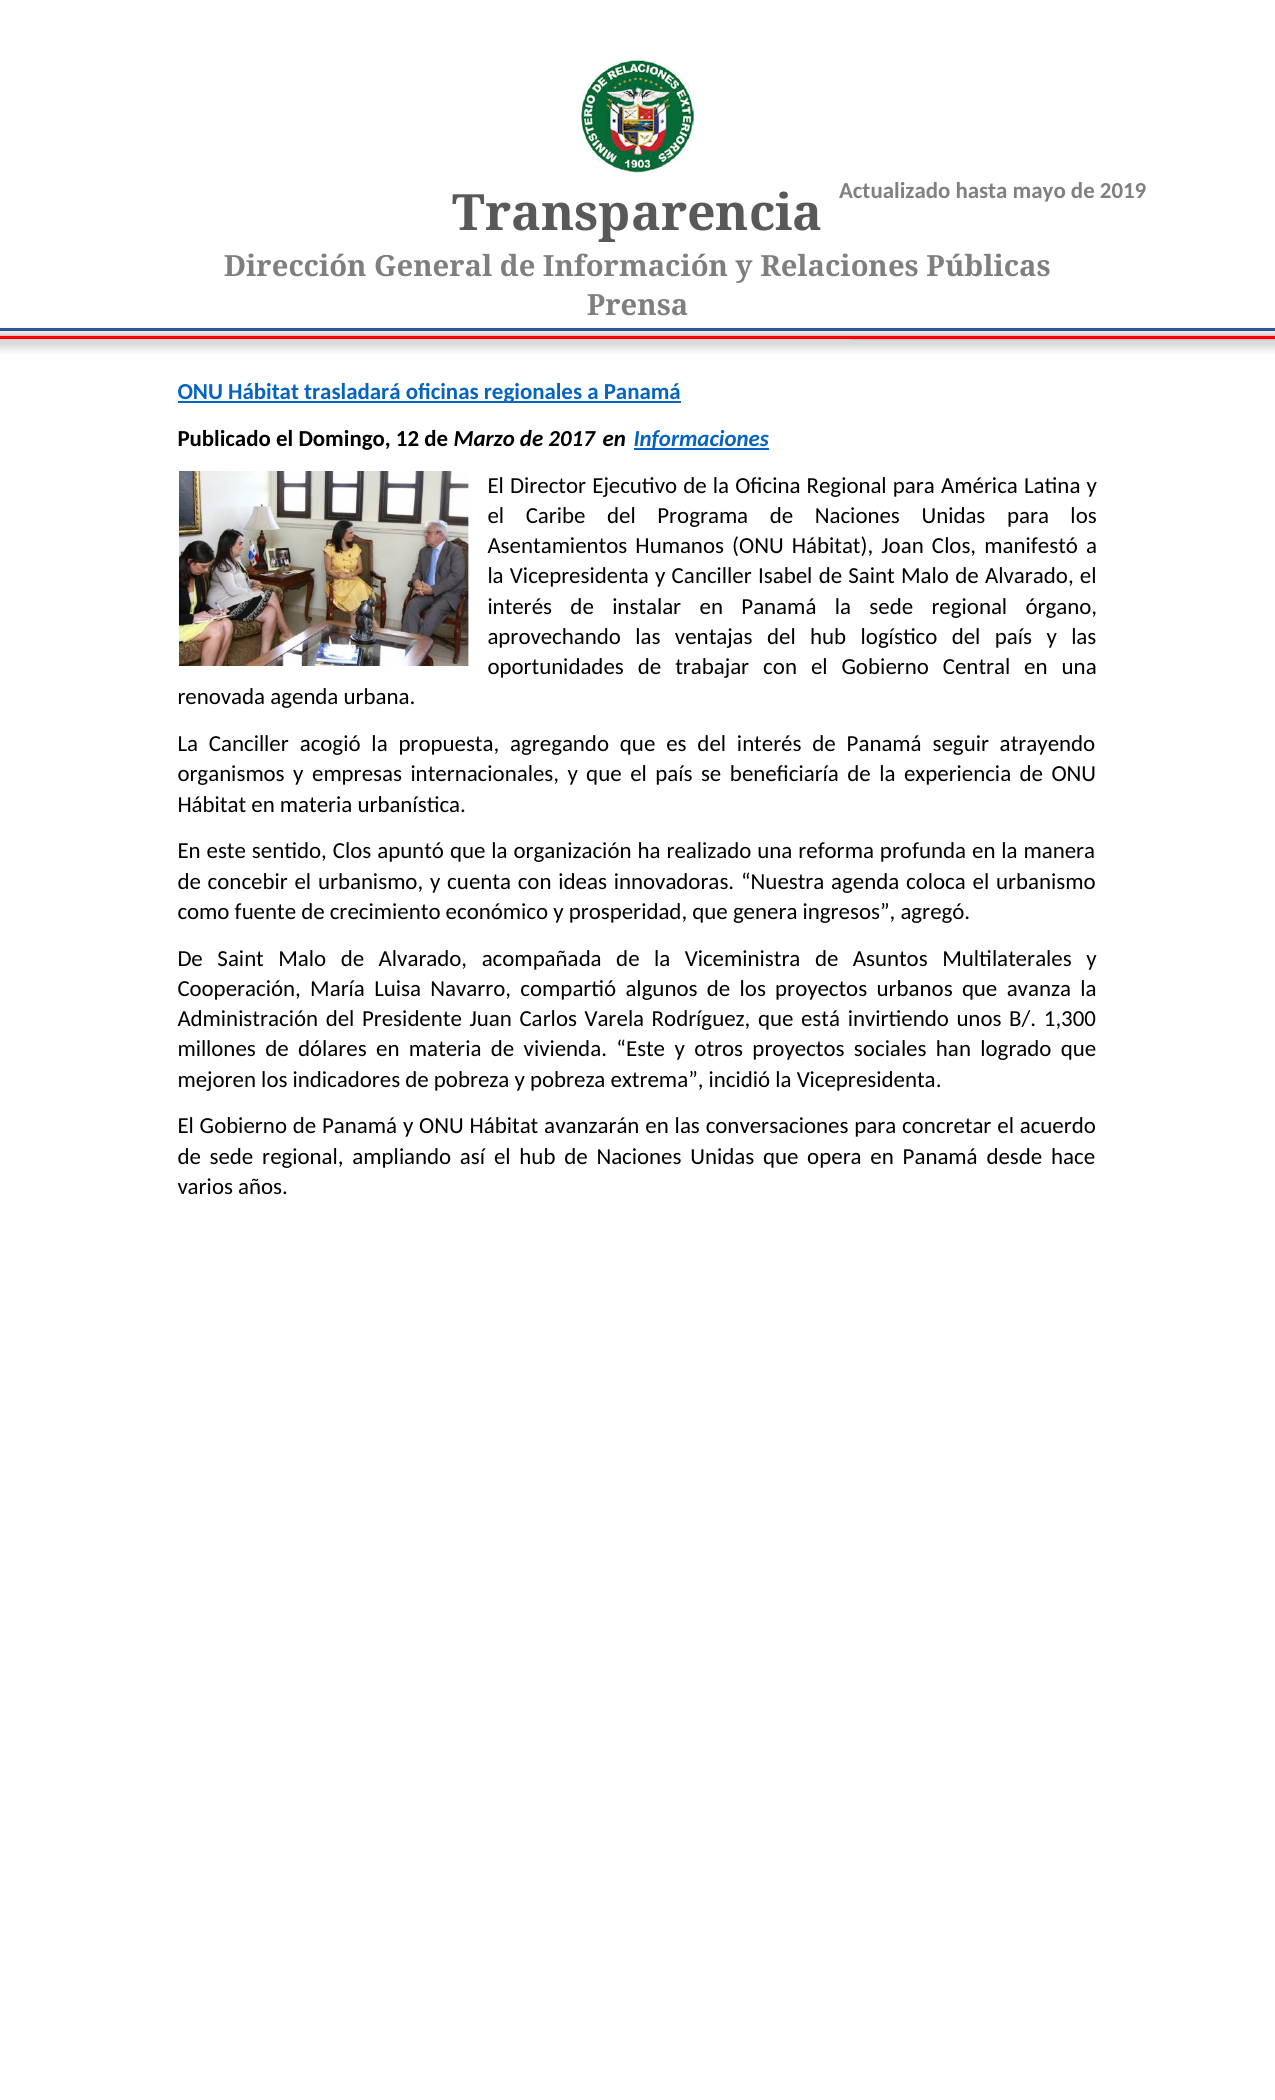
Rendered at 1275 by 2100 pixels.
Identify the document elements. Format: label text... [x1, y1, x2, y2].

picture [177, 471, 469, 665]
text De Saint Malo de Alvarado, acompañada de la Viceministra de Asuntos Multilaterales y Cooperación, María Luisa Navarro, compartió algunos de los proyectos urbanos que avanza la Administración del Presidente Juan Carlos Varela Rodríguez, que está invirtiendo unos B/. 1,300 millones de dólares en materia de vivienda. “Este y otros proyectos sociales han logrado que mejoren los indicadores de pobreza y pobreza extrema”, incidió la Vicepresidenta. [177, 944, 1098, 1093]
text El Gobierno de Panamá y ONU Hábitat avanzarán en las conversaciones para concretar el acuerdo de sede regional, ampliando así el hub de Naciones Unidas que opera en Panamá desde hace varios años. [177, 1112, 1098, 1200]
text ONU Hábitat trasladará oficinas regionales a Panamá [177, 377, 1098, 405]
text En este sentido, Clos apuntó que la organización ha realizado una reforma profunda en la manera de concebir el urbanismo, y cuenta con ideas innovadoras. “Nuestra agenda coloca el urbanismo como fuente de crecimiento económico y prosperidad, que genera ingresos”, agregó. [177, 837, 1098, 925]
picture [577, 53, 698, 177]
text Publicado el Domingo, 12 de Marzo de 2017 en Informaciones [177, 424, 1098, 452]
text La Canciller acogió la propuesta, agregando que es del interés de Panamá seguir atrayendo organismos y empresas internacionales, y que el país se beneficiaría de la experiencia de ONU Hábitat en materia urbanística. [177, 729, 1098, 818]
